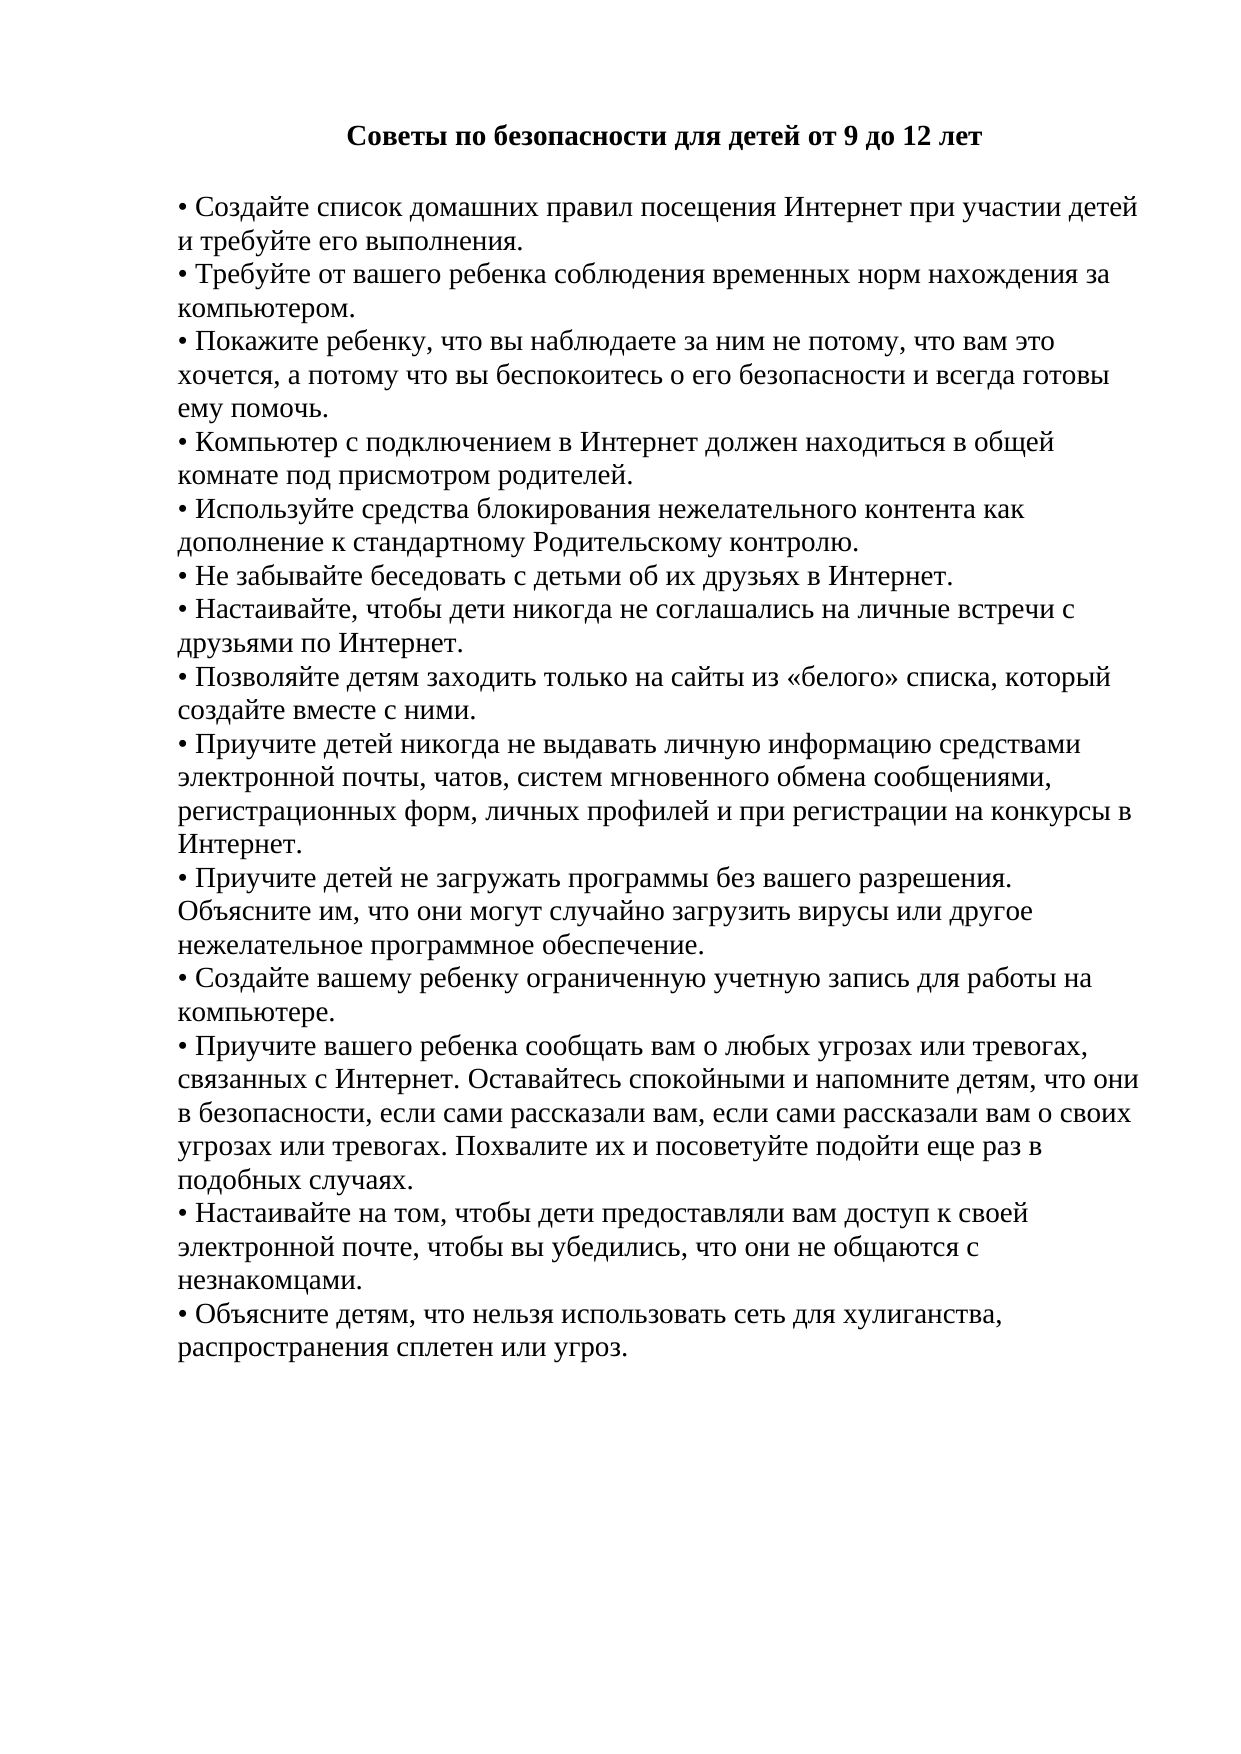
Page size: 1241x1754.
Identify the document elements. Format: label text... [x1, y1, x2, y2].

text • Создайте список домашних правил посещения Интернет при участии детей и требуйте его выполнения. • Требуйте от вашего ребенка соблюдения временных норм нахождения за компьютером. • Покажите ребенку, что вы наблюдаете за ним не потому, что вам это хочется, а потому что вы беспокоитесь о его безопасности и всегда готовы ему помочь. • Компьютер с подключением в Интернет должен находиться в общей комнате под присмотром родителей. • Используйте средства блокирования нежелательного контента как дополнение к стандартному Родительскому контролю. • Не забывайте беседовать с детьми об их друзьях в Интернет. • Настаивайте, чтобы дети никогда не соглашались на личные встречи с друзьями по Интернет. • Позволяйте детям заходить только на сайты из «белого» списка, который создайте вместе с ними. • Приучите детей никогда не выдавать личную информацию средствами электронной почты, чатов, систем мгновенного обмена сообщениями, регистрационных форм, личных профилей и при регистрации на конкурсы в Интернет. • Приучите детей не загружать программы без вашего разрешения. Объясните им, что они могут случайно загрузить вирусы или другое нежелательное программное обеспечение. • Создайте вашему ребенку ограниченную учетную запись для работы на компьютере. • Приучите вашего ребенка сообщать вам о любых угрозах или тревогах, связанных с Интернет. Оставайтесь спокойными и напомните детям, что они в безопасности, если сами рассказали вам, если сами рассказали вам о своих угрозах или тревогах. Похвалите их и посоветуйте подойти еще раз в подобных случаях. • Настаивайте на том, чтобы дети предоставляли вам доступ к своей электронной почте, чтобы вы убедились, что они не общаются с незнакомцами. • Объясните детям, что нельзя использовать сеть для хулиганства, распространения сплетен или угроз. [177, 189, 1152, 1363]
text Советы по безопасности для детей от 9 до 12 лет [177, 118, 1152, 152]
